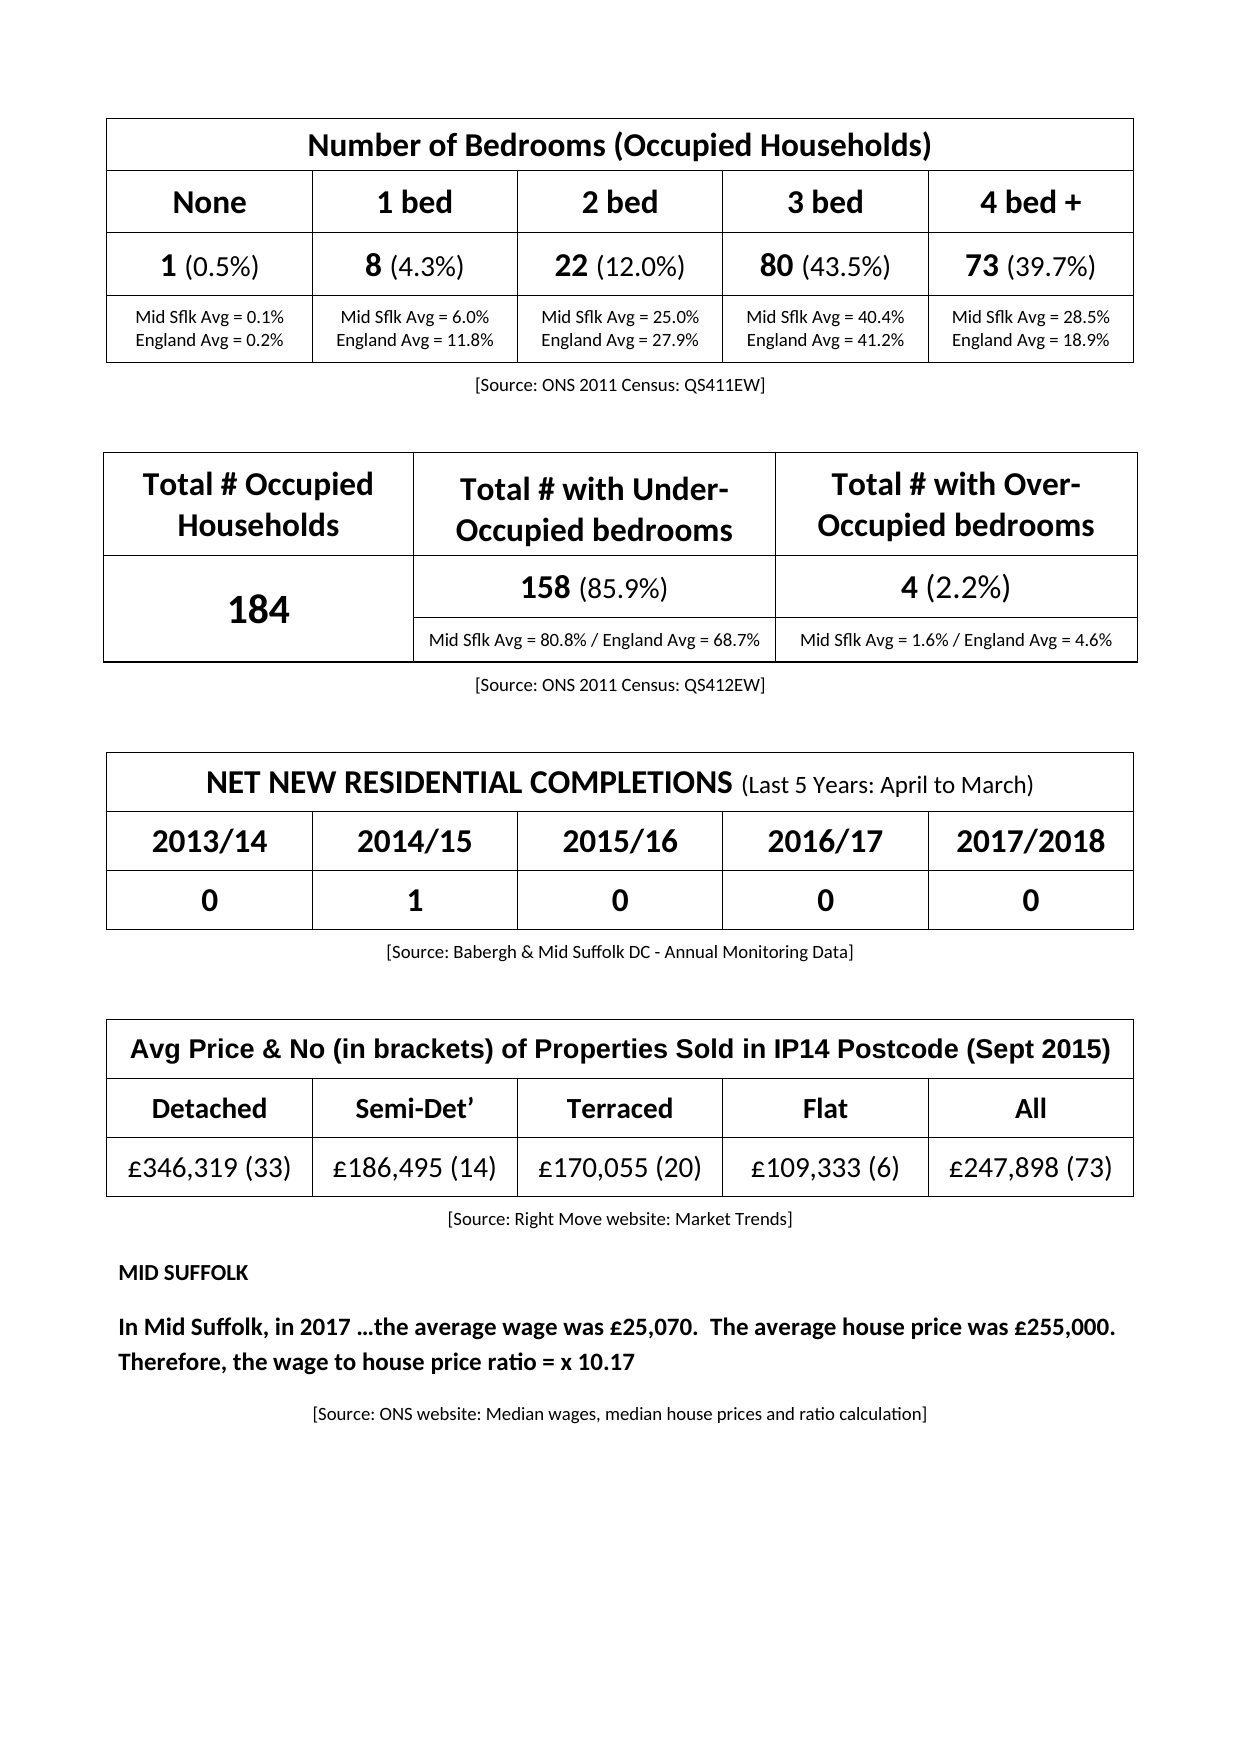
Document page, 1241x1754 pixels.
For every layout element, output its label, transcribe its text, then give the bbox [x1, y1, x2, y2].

table_cell Mid Sflk Avg = 6.0% England Avg = 11.8% [313, 296, 517, 362]
table_cell 2014/15 [313, 812, 517, 870]
table_header NET NEW RESIDENTIAL COMPLETIONS (Last 5 Years: April to March) [107, 753, 1133, 811]
table_cell 1 bed [313, 171, 517, 232]
table_cell £247,898 (73) [929, 1138, 1133, 1196]
text [Source: ONS 2011 Census: QS411EW] [118, 373, 1122, 396]
table_cell Detached [107, 1079, 312, 1137]
table_cell 80 (43.5%) [723, 233, 928, 294]
table_cell All [929, 1079, 1133, 1137]
table_header Avg Price & No (in brackets) of Properties Sold in IP14 Postcode (Sept 2015) [107, 1020, 1133, 1078]
table_cell None [107, 171, 312, 232]
table_header Total # Occupied Households [104, 453, 413, 555]
table_cell Mid Sflk Avg = 28.5% England Avg = 18.9% [929, 296, 1133, 362]
table_cell Mid Sflk Avg = 0.1% England Avg = 0.2% [107, 296, 312, 362]
table_cell 0 [929, 871, 1133, 929]
table_header Total # with Under-Occupied bedrooms [414, 453, 775, 555]
text [Source: ONS 2011 Census: QS412EW] [118, 673, 1122, 696]
table_cell 2013/14 [107, 812, 312, 870]
table_cell 1 (0.5%) [107, 233, 312, 294]
table_cell Terraced [518, 1079, 722, 1137]
table_cell 3 bed [723, 171, 928, 232]
table_cell 4 (2.2%) [776, 556, 1137, 617]
table_header Total # with Over-Occupied bedrooms [776, 453, 1137, 555]
table_cell 2017/2018 [929, 812, 1133, 870]
text [Source: Babergh & Mid Suffolk DC - Annual Monitoring Data] [118, 940, 1122, 963]
table_cell 4 bed + [929, 171, 1133, 232]
table_cell 2 bed [518, 171, 722, 232]
text [Source: Right Move website: Market Trends] [118, 1207, 1122, 1230]
table_cell 0 [723, 871, 928, 929]
table_cell 158 (85.9%) [414, 556, 775, 617]
table_cell £170,055 (20) [518, 1138, 722, 1196]
table_cell 1 [313, 871, 517, 929]
table_cell 73 (39.7%) [929, 233, 1133, 294]
table_cell 22 (12.0%) [518, 233, 722, 294]
table_cell 184 [104, 556, 413, 661]
table_cell Mid Sflk Avg = 80.8% / England Avg = 68.7% [414, 618, 775, 661]
table_cell Flat [723, 1079, 928, 1137]
text [Source: ONS website: Median wages, median house prices and ratio calculation] [118, 1402, 1122, 1425]
table_cell 8 (4.3%) [313, 233, 517, 294]
table_cell 0 [107, 871, 312, 929]
table_cell 2015/16 [518, 812, 722, 870]
table_cell Mid Sflk Avg = 1.6% / England Avg = 4.6% [776, 618, 1137, 661]
table_cell £346,319 (33) [107, 1138, 312, 1196]
text In Mid Suffolk, in 2017 …the average wage was £25,070. The average house price was £255,000. Therefore, the wage to house price ratio = x 10.17 [118, 1311, 1122, 1377]
text MID SUFFOLK [118, 1258, 1122, 1286]
table_cell 2016/17 [723, 812, 928, 870]
table_cell £109,333 (6) [723, 1138, 928, 1196]
table_cell £186,495 (14) [313, 1138, 517, 1196]
table_cell 0 [518, 871, 722, 929]
table_cell Mid Sflk Avg = 40.4% England Avg = 41.2% [723, 296, 928, 362]
table_cell Mid Sflk Avg = 25.0% England Avg = 27.9% [518, 296, 722, 362]
table_cell Semi-Det’ [313, 1079, 517, 1137]
table_header Number of Bedrooms (Occupied Households) [107, 119, 1133, 170]
